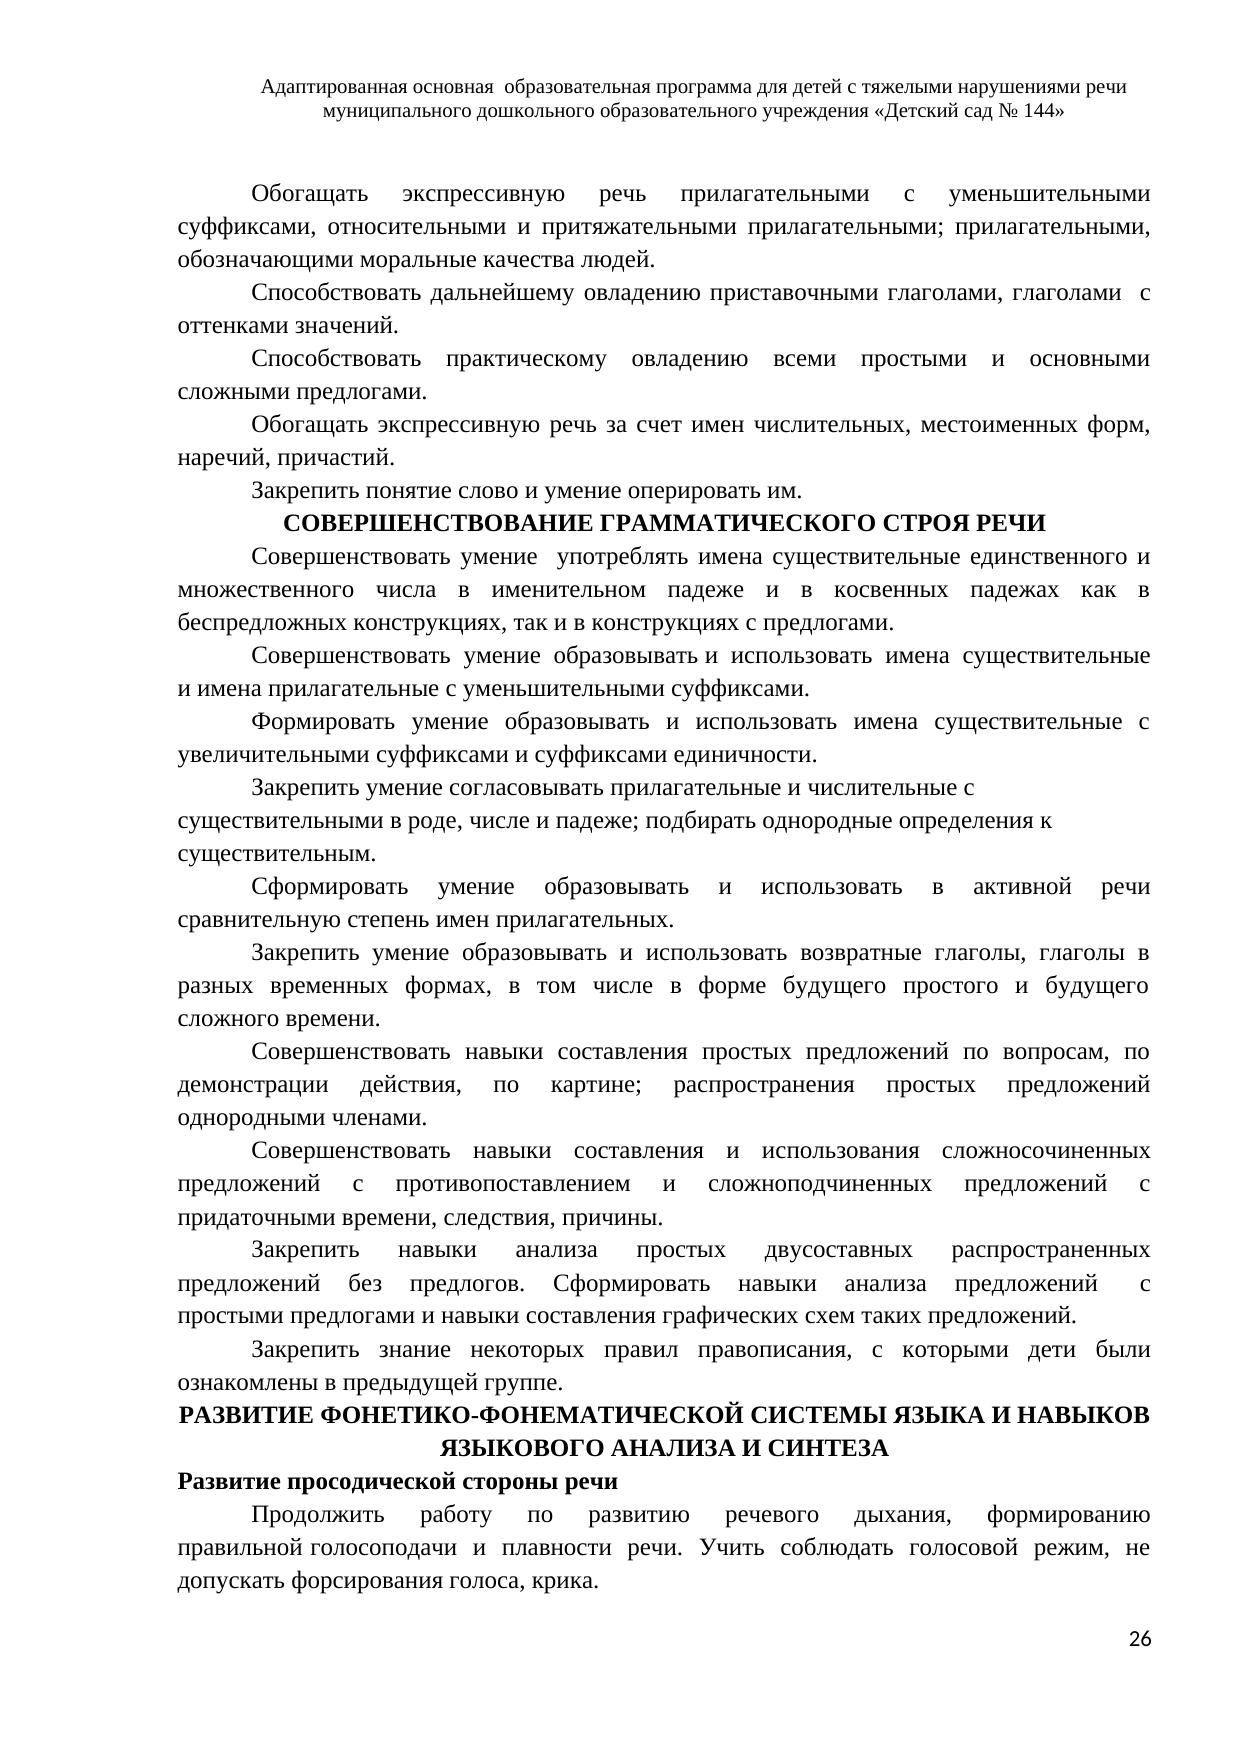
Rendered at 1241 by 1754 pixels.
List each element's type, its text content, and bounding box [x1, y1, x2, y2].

text Совершенствовать навыки составления простых предложений по вопросам, по демонстрации действия, по картине; распространения простых предложений однородными членами. [177, 1036, 1152, 1131]
text Закрепить умение согласовывать прилагательные и числительные с [177, 772, 1152, 801]
text Совершенствовать умение образовывать и использовать имена существительные и имена прилагательные с уменьшительными суффиксами. [177, 640, 1152, 702]
text СОВЕРШЕНСТВОВАНИЕ ГРАММАТИЧЕСКОГО СТРОЯ РЕЧИ [177, 508, 1152, 537]
text существительными в роде, числе и падеже; подбирать однородные определения к [177, 805, 1152, 834]
text Обогащать экспрессивную речь прилагательными с уменьшительными суффиксами, относительными и притяжательными прилагательными; прилагательными, обозначающими моральные качества людей. [177, 178, 1152, 273]
text Сформировать умение образовывать и использовать в активной речи сравнительную степень имен прилагательных. [177, 871, 1152, 933]
text РАЗВИТИЕ ФОНЕТИКО-ФОНЕМАТИЧЕСКОЙ СИСТЕМЫ ЯЗЫКА И НАВЫКОВ ЯЗЫКОВОГО АНАЛИЗА И СИНТЕЗА [177, 1400, 1152, 1461]
text Закрепить знание некоторых правил правописания, с которыми дети были ознакомлены в предыдущей группе. [177, 1334, 1152, 1395]
text Совершенствовать умение употреблять имена существительные единственного и множественного числа в именительном падеже и в косвенных падежах как в беспредложных конструкциях, так и в конструкциях с предлогами. [177, 541, 1152, 636]
text Закрепить умение образовывать и использовать возвратные глаголы, глаголы в разных временных формах, в том числе в форме будущего простого и будущего сложного времени. [177, 937, 1152, 1032]
text Развитие просодической стороны речи [177, 1466, 1152, 1494]
text Продолжить работу по развитию речевого дыхания, формированию правильной голосоподачи и плавности речи. Учить соблюдать голосовой режим, не допускать форсирования голоса, крика. [177, 1499, 1152, 1593]
text Формировать умение образовывать и использовать имена существительные с увеличительными суффиксами и суффиксами единичности. [177, 706, 1152, 768]
text существительным. [177, 838, 1152, 867]
text Способствовать дальнейшему овладению приставочными глаголами, глаголами с оттенками значений. [177, 277, 1152, 339]
text Совершенствовать навыки составления и использования сложносочиненных предложений с противопоставлением и сложноподчиненных предложений с придаточными времени, следствия, причины. [177, 1136, 1152, 1230]
text Закрепить навыки анализа простых двусоставных распространенных предложений без предлогов. Сформировать навыки анализа предложений с простыми предлогами и навыки составления графических схем таких предложений. [177, 1234, 1152, 1329]
text Обогащать экспрессивную речь за счет имен числительных, местоименных форм, наречий, причастий. [177, 409, 1152, 471]
text Способствовать практическому овладению всеми простыми и основными сложными предлогами. [177, 343, 1152, 405]
text Закрепить понятие слово и умение оперировать им. [177, 475, 1152, 504]
